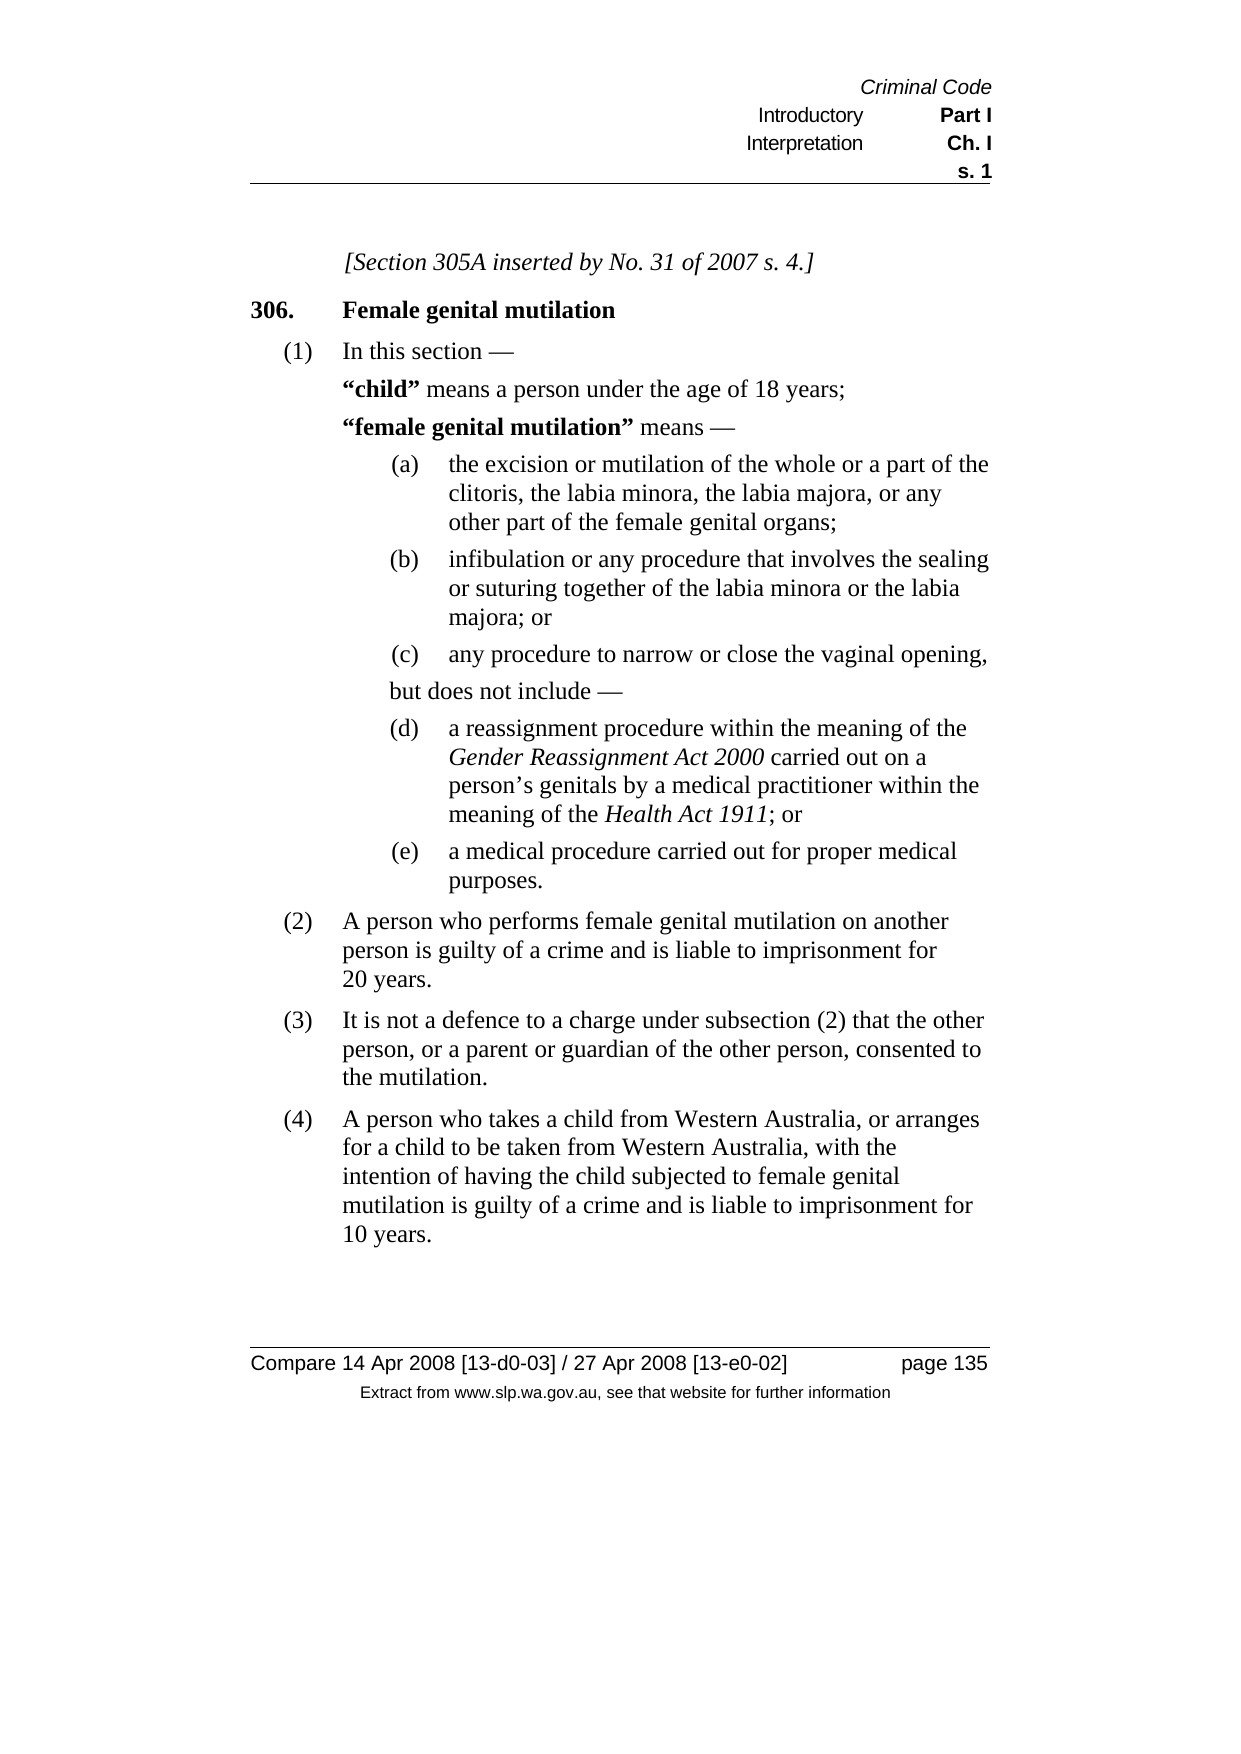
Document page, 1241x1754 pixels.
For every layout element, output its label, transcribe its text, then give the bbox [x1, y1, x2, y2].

text (a) the excision or mutilation of the whole or a part of the clitoris, the labia minora, the labia majora, or any other part of the female genital organs; [250, 449, 990, 536]
text but does not include — [250, 676, 990, 704]
text (3) It is not a defence to a charge under subsection (2) that the other person, or a parent or guardian of the other person, consented to the mutilation. [250, 1005, 990, 1091]
text “child” means a person under the age of 18 years; [250, 374, 990, 403]
subtitle 306. Female genital mutilation [250, 295, 990, 324]
text (c) any procedure to narrow or close the vaginal opening, [250, 639, 990, 667]
text (2) A person who performs female genital mutilation on another person is guilty of a crime and is liable to imprisonment for 20 years. [250, 906, 990, 992]
text (b) infibulation or any procedure that involves the sealing or suturing together of the labia minora or the labia majora; or [250, 544, 990, 630]
text (4) A person who takes a child from Western Australia, or arranges for a child to be taken from Western Australia, with the intention of having the child subjected to female genital mutilation is guilty of a crime and is liable to imprisonment for 10 years. [250, 1104, 990, 1247]
text (1) In this section — [250, 336, 990, 365]
text “female genital mutilation” means — [250, 412, 990, 441]
text (e) a medical procedure carried out for proper medical purposes. [250, 836, 990, 894]
text [Section 305A inserted by No. 31 of 2007 s. 4.] [250, 247, 990, 276]
text (d) a reassignment procedure within the meaning of the Gender Reassignment Act 2000 carried out on a person’s genitals by a medical practitioner within the meaning of the Health Act 1911; or [250, 713, 990, 828]
